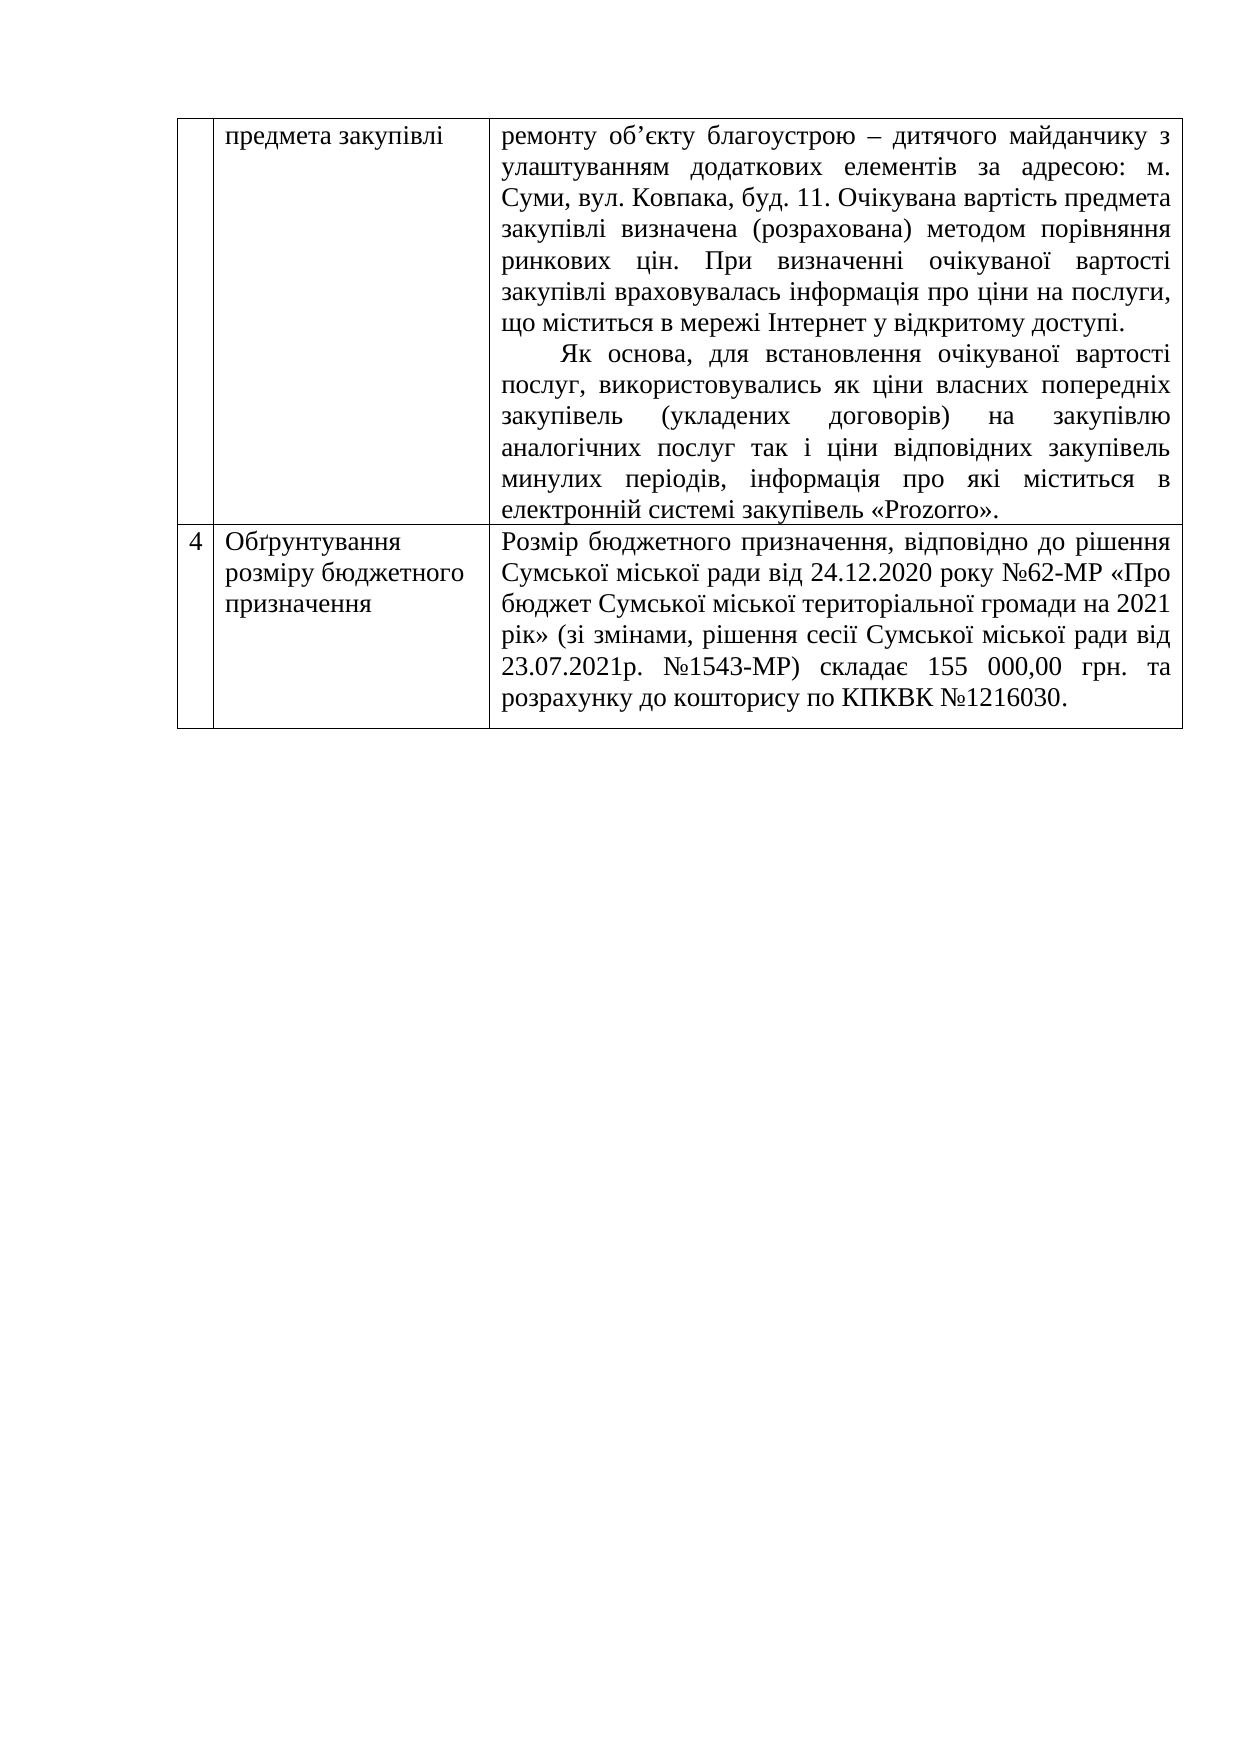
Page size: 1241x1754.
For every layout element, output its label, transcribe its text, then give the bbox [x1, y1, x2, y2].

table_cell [214, 119, 489, 524]
table_cell Обґрунтування розміру бюджетного призначення [214, 525, 489, 728]
table_cell Розмір бюджетного призначення, відповідно до рішення Сумської міської ради від 24.12.2020 року №62-МР «Про бюджет Сумської міської територіальної громади на 2021 рік» (зі змінами, рішення сесії Сумської міської ради від 23.07.2021р. №1543-МР) складає 155 000,00 грн. та розрахунку до кошторису по КПКВК №1216030. [490, 525, 1182, 728]
table_cell 4 [178, 525, 213, 728]
table_cell 3 [178, 119, 213, 524]
